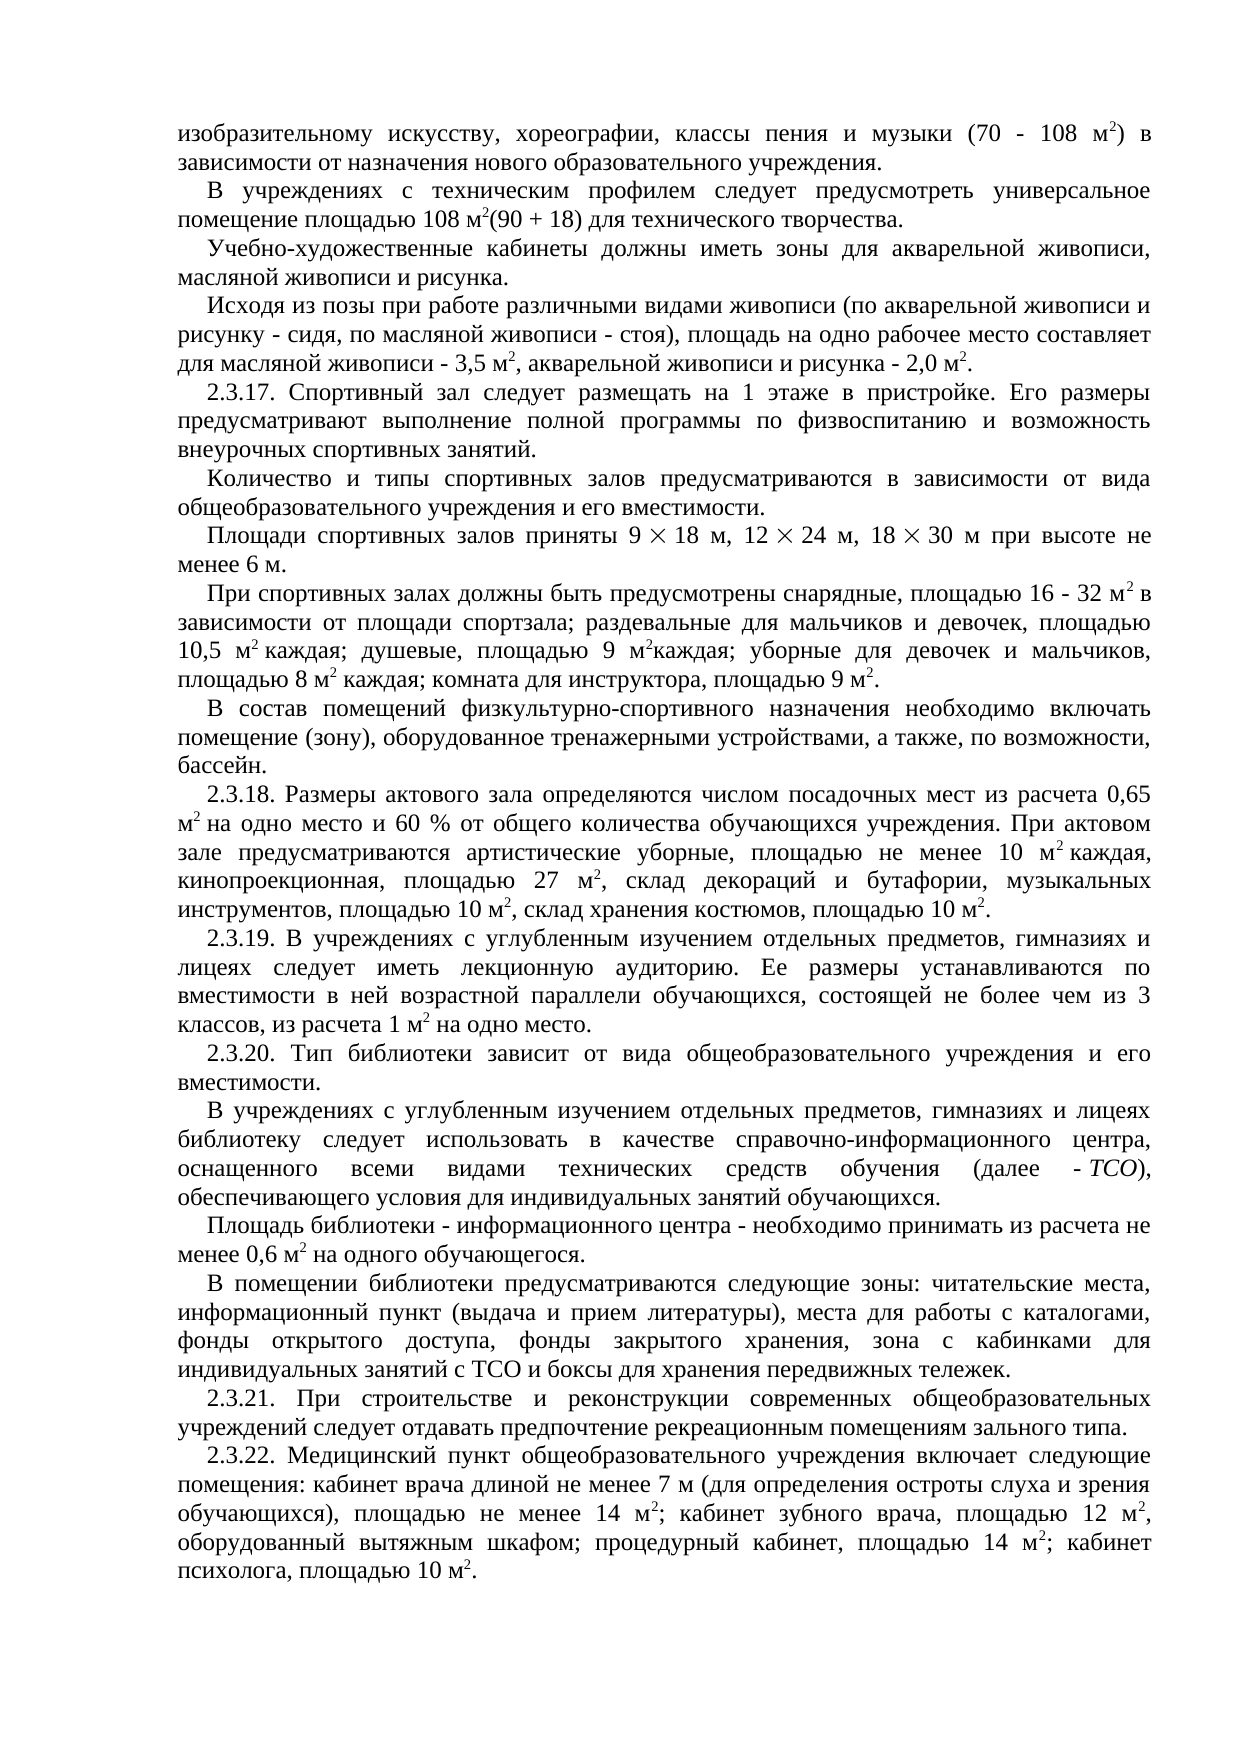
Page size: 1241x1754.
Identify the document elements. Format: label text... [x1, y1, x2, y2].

text 2.3.18. Размеры актового зала определяются числом посадочных мест из расчета 0,65 м2 на одно место и 60 % от общего количества обучающихся учреждения. При актовом зале предусматриваются артистические уборные, площадью не менее 10 м2 каждая, кинопроекционная, площадью 27 м2, склад декораций и бутафории, музыкальных инструментов, площадью 10 м2, склад хранения костюмов, площадью 10 м2. [177, 779, 1152, 923]
text В учреждениях с техническим профилем следует предусмотреть универсальное помещение площадью 108 м2(90 + 18) для технического творчества. [177, 176, 1152, 233]
text Учебно-художественные кабинеты должны иметь зоны для акварельной живописи, масляной живописи и рисунка. [177, 233, 1152, 291]
text Исходя из позы при работе различными видами живописи (по акварельной живописи и рисунку - сидя, по масляной живописи - стоя), площадь на одно рабочее место составляет для масляной живописи - 3,5 м2, акварельной живописи и рисунка - 2,0 м2. [177, 291, 1152, 377]
text 2.3.19. В учреждениях с углубленным изучением отдельных предметов, гимназиях и лицеях следует иметь лекционную аудиторию. Ее размеры устанавливаются по вместимости в ней возрастной параллели обучающихся, состоящей не более чем из 3 классов, из расчета 1 м2 на одно место. [177, 923, 1152, 1038]
text Площадь библиотеки - информационного центра - необходимо принимать из расчета не менее 0,6 м2 на одного обучающегося. [177, 1211, 1152, 1268]
text 2.3.21. При строительстве и реконструкции современных общеобразовательных учреждений следует отдавать предпочтение рекреационным помещениям зального типа. [177, 1383, 1152, 1441]
text В состав помещений физкультурно-спортивного назначения необходимо включать помещение (зону), оборудованное тренажерными устройствами, а также, по возможности, бассейн. [177, 693, 1152, 779]
text 2.3.22. Медицинский пункт общеобразовательного учреждения включает следующие помещения: кабинет врача длиной не менее 7 м (для определения остроты слуха и зрения обучающихся), площадью не менее 14 м2; кабинет зубного врача, площадью 12 м2, оборудованный вытяжным шкафом; процедурный кабинет, площадью 14 м2; кабинет психолога, площадью 10 м2. [177, 1441, 1152, 1584]
text 2.3.20. Тип библиотеки зависит от вида общеобразовательного учреждения и его вместимости. [177, 1038, 1152, 1096]
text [177, 118, 1152, 176]
text В учреждениях с углубленным изучением отдельных предметов, гимназиях и лицеях библиотеку следует использовать в качестве справочно-информационного центра, оснащенного всеми видами технических средств обучения (далее - ТСО), обеспечивающего условия для индивидуальных занятий обучающихся. [177, 1096, 1152, 1211]
text При спортивных залах должны быть предусмотрены снарядные, площадью 16 - 32 м2 в зависимости от площади спортзала; раздевальные для мальчиков и девочек, площадью 10,5 м2 каждая; душевые, площадью 9 м2каждая; уборные для девочек и мальчиков, площадью 8 м2 каждая; комната для инструктора, площадью 9 м2. [177, 578, 1152, 693]
text Площади спортивных залов приняты 9  18 м, 12  24 м, 18  30 м при высоте не менее 6 м. [177, 521, 1152, 578]
text Количество и типы спортивных залов предусматриваются в зависимости от вида общеобразовательного учреждения и его вместимости. [177, 463, 1152, 521]
text 2.3.17. Спортивный зал следует размещать на 1 этаже в пристройке. Его размеры предусматривают выполнение полной программы по физвоспитанию и возможность внеурочных спортивных занятий. [177, 377, 1152, 463]
text В помещении библиотеки предусматриваются следующие зоны: читательские места, информационный пункт (выдача и прием литературы), места для работы с каталогами, фонды открытого доступа, фонды закрытого хранения, зона с кабинками для индивидуальных занятий с ТСО и боксы для хранения передвижных тележек. [177, 1268, 1152, 1383]
